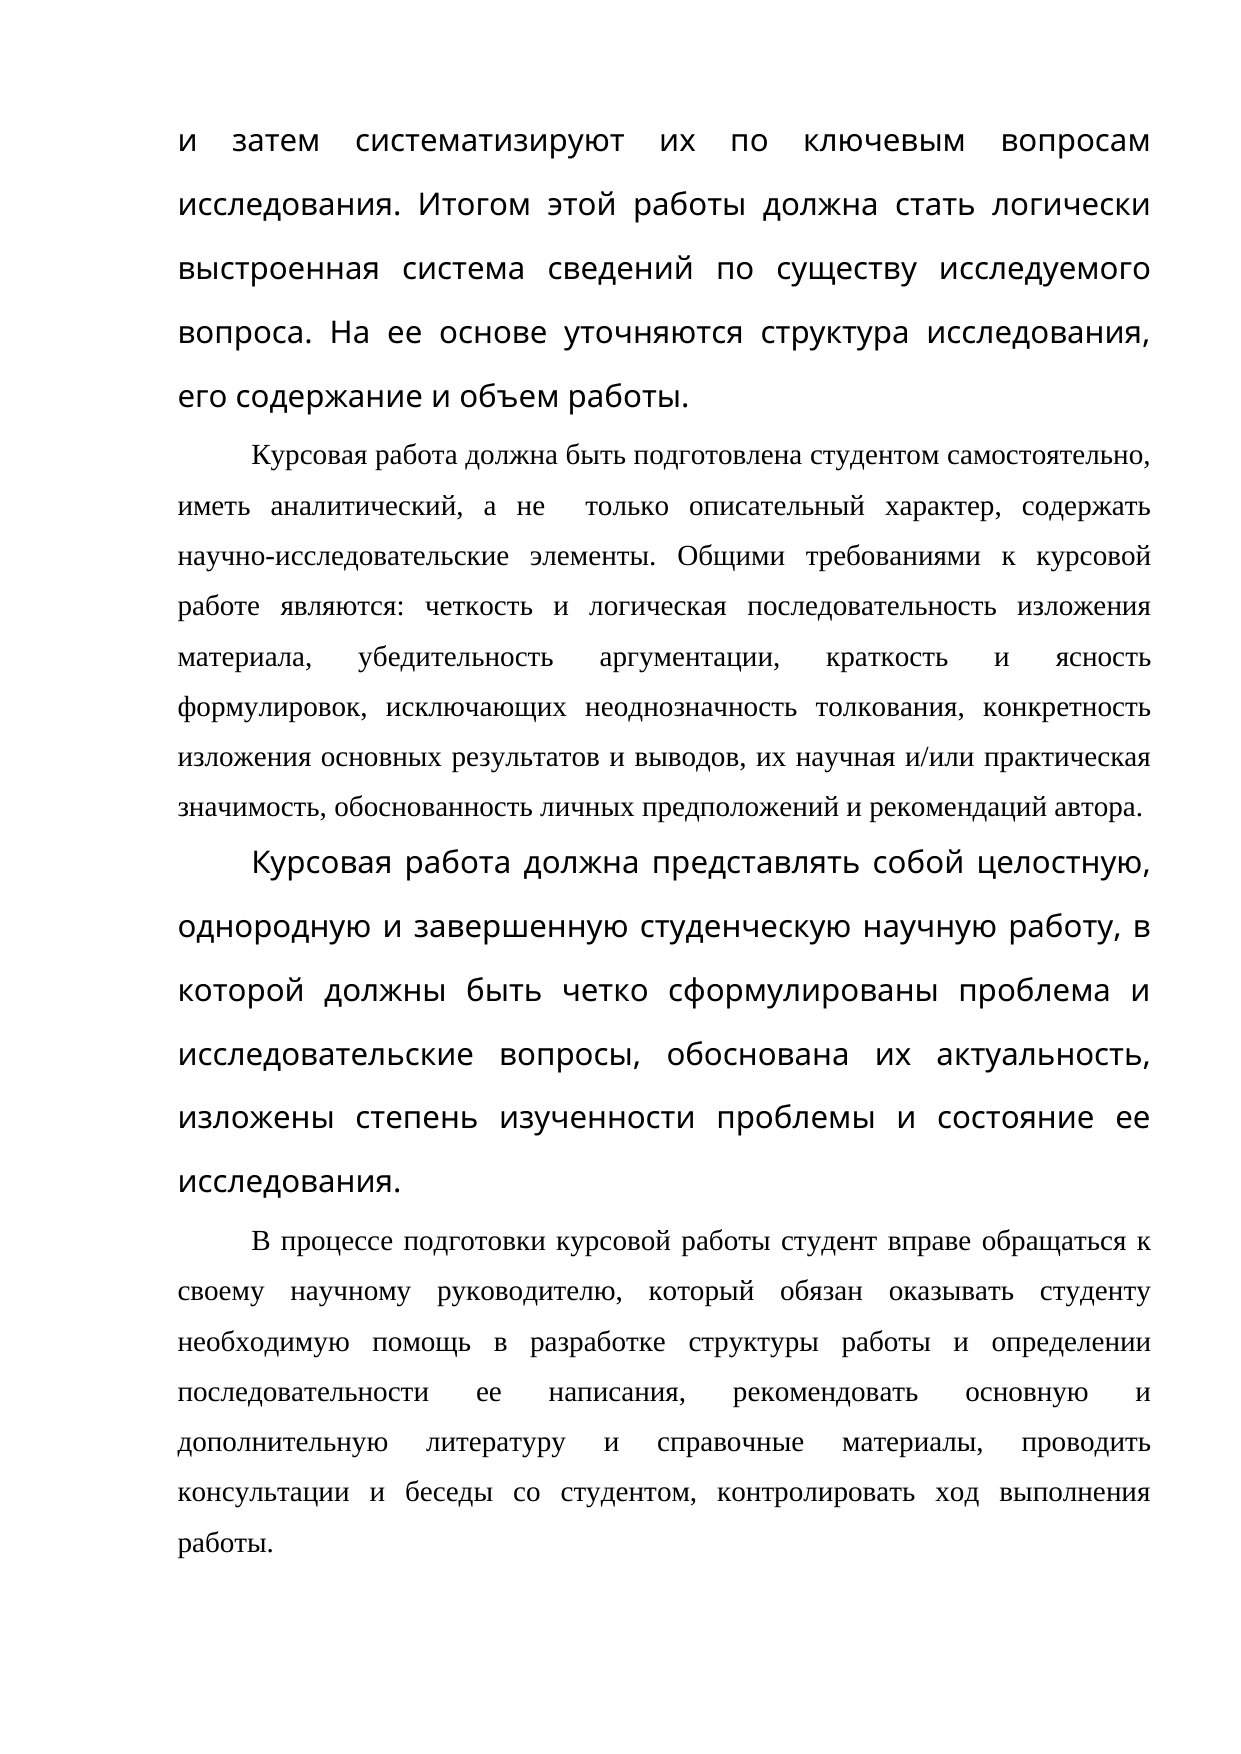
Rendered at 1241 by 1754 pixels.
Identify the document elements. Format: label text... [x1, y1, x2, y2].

text В процессе подготовки курсовой работы студент вправе обращаться к своему научному руководителю, который обязан оказывать студенту необходимую помощь в разработке структуры работы и определении последовательности ее написания, рекомендовать основную и дополнительную литературу и справочные материалы, проводить консультации и беседы со студентом, контролировать ход выполнения работы. [177, 1223, 1152, 1558]
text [177, 118, 1152, 416]
text Курсовая работа должна представлять собой целостную, однородную и завершенную студенческую научную работу, в которой должны быть четко сформулированы проблема и исследовательские вопросы, обоснована их актуальность, изложены степень изученности проблемы и состояние ее исследования. [177, 840, 1152, 1202]
text Курсовая работа должна быть подготовлена студентом самостоятельно, иметь аналитический, а не только описательный характер, содержать научно-исследовательские элементы. Общими требованиями к курсовой работе являются: четкость и логическая последовательность изложения материала, убедительность аргументации, краткость и ясность формулировок, исключающих неоднозначность толкования, конкретность изложения основных результатов и выводов, их научная и/или практическая значимость, обоснованность личных предположений и рекомендаций автора. [177, 437, 1152, 823]
